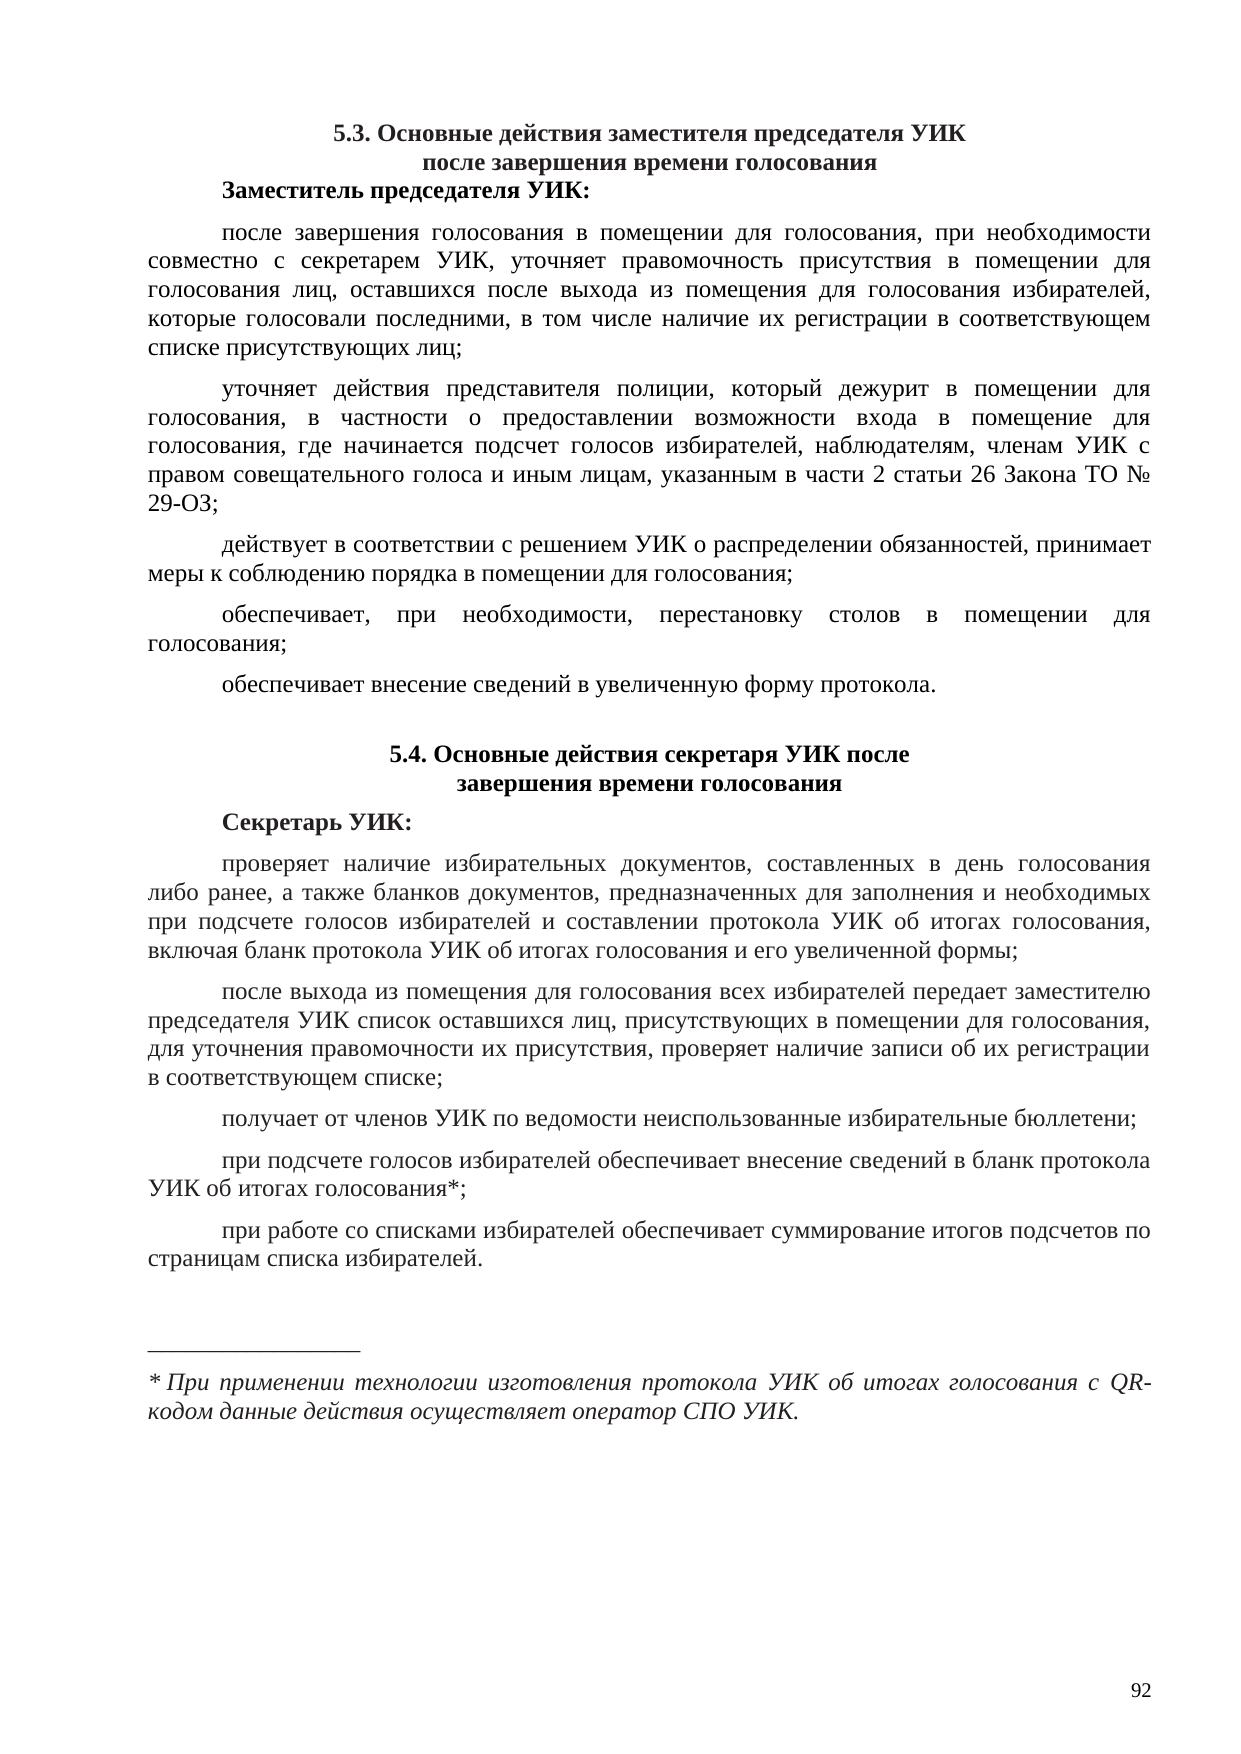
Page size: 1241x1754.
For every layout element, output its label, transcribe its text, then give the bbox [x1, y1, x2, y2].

text уточняет действия представителя полиции, который дежурит в помещении для голосования, в частности о предоставлении возможности входа в помещение для голосования, где начинается подсчет голосов избирателей, наблюдателям, членам УИК с правом совещательного голоса и иным лицам, указанным в части 2 статьи 26 Закона ТО № 29-ОЗ; [148, 373, 1152, 517]
text после завершения времени голосования [148, 147, 1152, 176]
text 5.4. Основные действия секретаря УИК после [148, 739, 1152, 768]
text Заместитель председателя УИК: [148, 176, 1152, 204]
text Секретарь УИК: [148, 807, 1137, 836]
text действует в соответствии с решением УИК о распределении обязанностей, принимает меры к соблюдению порядка в помещении для голосования; [148, 529, 1152, 587]
text получает от членов УИК по ведомости неиспользованные избирательные бюллетени; [148, 1103, 1152, 1132]
text при подсчете голосов избирателей обеспечивает внесение сведений в бланк протокола УИК об итогах голосования*; [148, 1145, 1152, 1202]
text после выхода из помещения для голосования всех избирателей передает заместителю председателя УИК список оставшихся лиц, присутствующих в помещении для голосования, для уточнения правомочности их присутствия, проверяет наличие записи об их регистрации в соответствующем списке; [148, 976, 1152, 1091]
text завершения времени голосования [148, 768, 1152, 797]
text при работе со списками избирателей обеспечивает суммирование итогов подсчетов по страницам списка избирателей. [148, 1215, 1152, 1272]
text обеспечивает внесение сведений в увеличенную форму протокола. [148, 669, 1152, 698]
text после завершения голосования в помещении для голосования, при необходимости совместно с секретарем УИК, уточняет правомочность присутствия в помещении для голосования лиц, оставшихся после выхода из помещения для голосования избирателей, которые голосовали последними, в том числе наличие их регистрации в соответствующем списке присутствующих лиц; [148, 217, 1152, 361]
text 5.3. Основные действия заместителя председателя УИК [148, 118, 1152, 147]
text проверяет наличие избирательных документов, составленных в день голосования либо ранее, а также бланков документов, предназначенных для заполнения и необходимых при подсчете голосов избирателей и составлении протокола УИК об итогах голосования, включая бланк протокола УИК об итогах голосования и его увеличенной формы; [148, 848, 1152, 963]
text _________________ [148, 1326, 1137, 1355]
text обеспечивает, при необходимости, перестановку столов в помещении для голосования; [148, 599, 1152, 657]
text * При применении технологии изготовления протокола УИК об итогах голосования с QR-кодом данные действия осуществляет оператор СПО УИК. [148, 1367, 1152, 1425]
